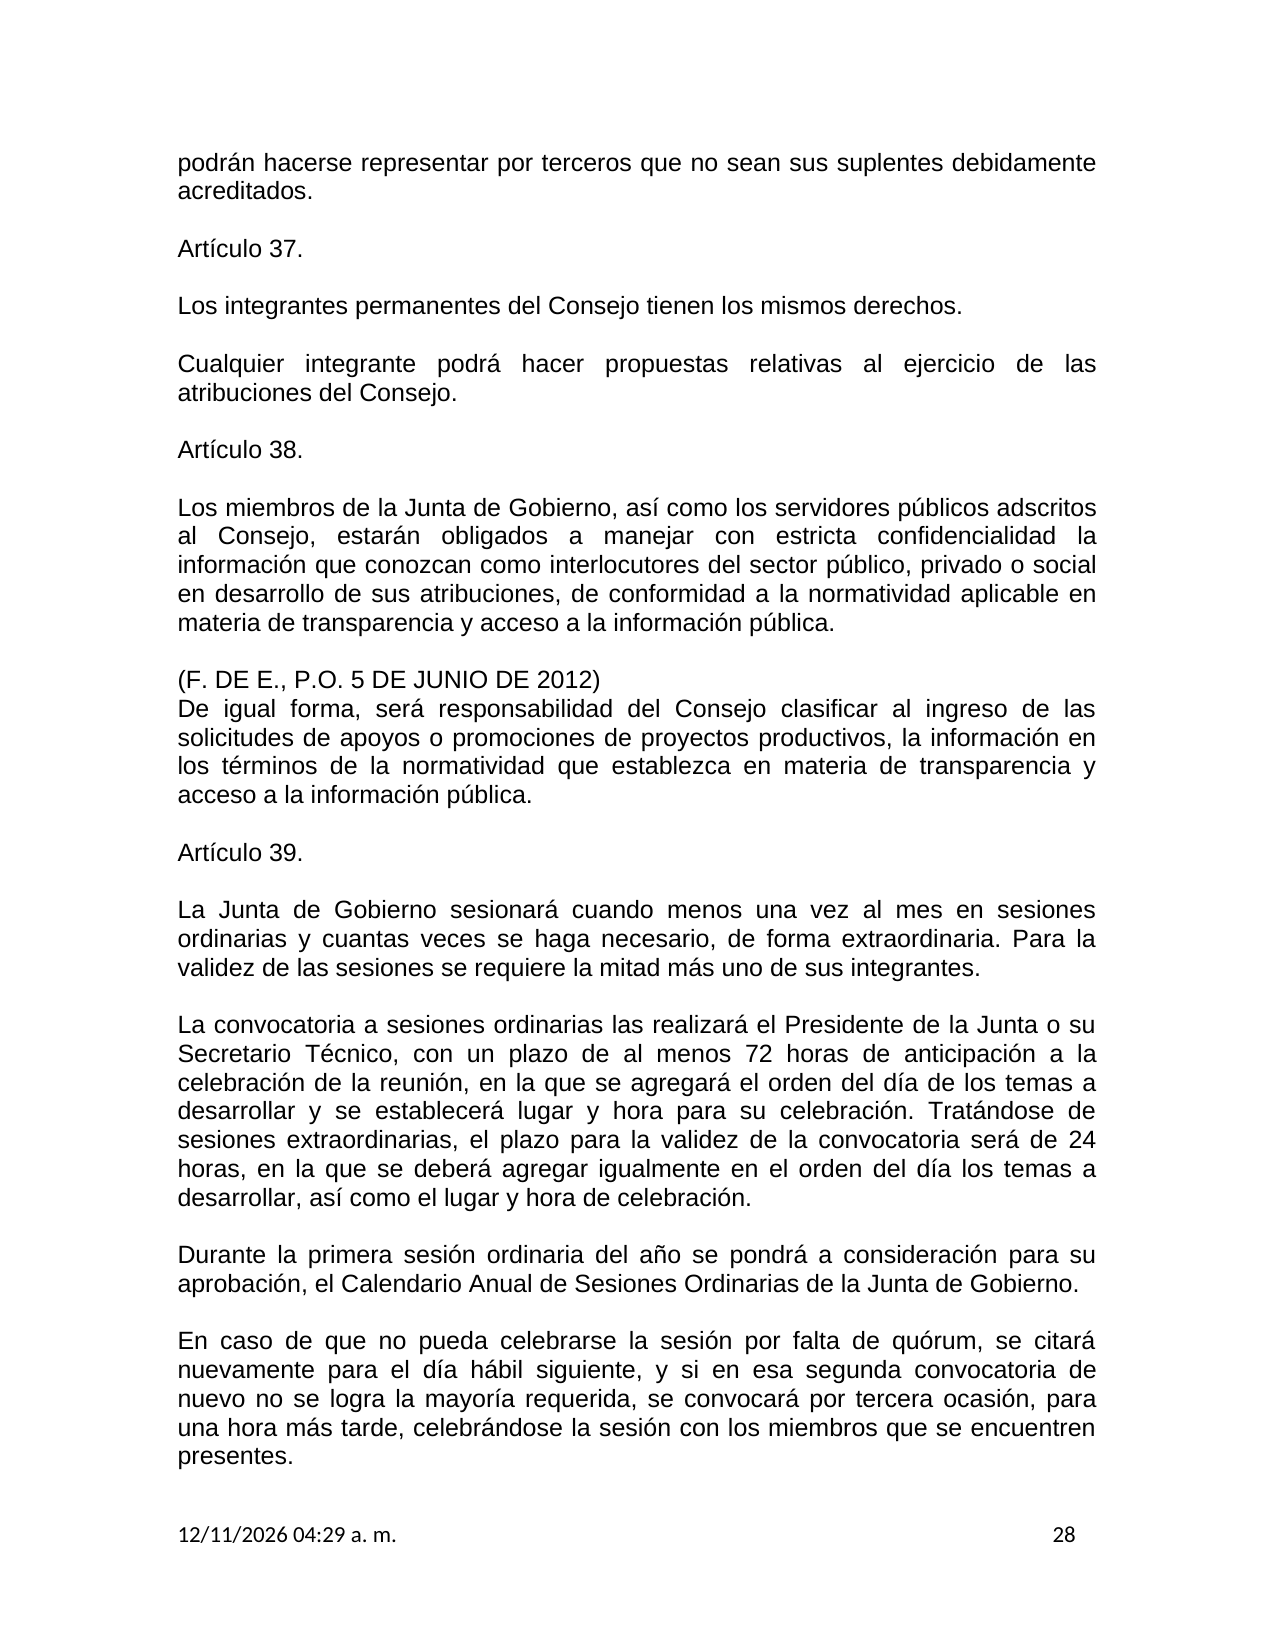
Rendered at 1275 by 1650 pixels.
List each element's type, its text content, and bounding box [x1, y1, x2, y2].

text Los integrantes permanentes del Consejo tienen los mismos derechos. [177, 291, 1098, 320]
text Durante la primera sesión ordinaria del año se pondrá a consideración para su aprobación, el Calendario Anual de Sesiones Ordinarias de la Junta de Gobierno. [177, 1240, 1098, 1298]
text La Junta de Gobierno sesionará cuando menos una vez al mes en sesiones ordinarias y cuantas veces se haga necesario, de forma extraordinaria. Para la validez de las sesiones se requiere la mitad más uno de sus integrantes. [177, 895, 1098, 981]
text (F. DE E., P.O. 5 DE JUNIO DE 2012) [177, 665, 1098, 694]
text Cualquier integrante podrá hacer propuestas relativas al ejercicio de las atribuciones del Consejo. [177, 349, 1098, 406]
text La convocatoria a sesiones ordinarias las realizará el Presidente de la Junta o su Secretario Técnico, con un plazo de al menos 72 horas de anticipación a la celebración de la reunión, en la que se agregará el orden del día de los temas a desarrollar y se establecerá lugar y hora para su celebración. Tratándose de sesiones extraordinarias, el plazo para la validez de la convocatoria será de 24 horas, en la que se deberá agregar igualmente en el orden del día los temas a desarrollar, así como el lugar y hora de celebración. [177, 1010, 1098, 1211]
text Artículo 37. [177, 234, 1098, 263]
text En caso de que no pueda celebrarse la sesión por falta de quórum, se citará nuevamente para el día hábil siguiente, y si en esa segunda convocatoria de nuevo no se logra la mayoría requerida, se convocará por tercera ocasión, para una hora más tarde, celebrándose la sesión con los miembros que se encuentren presentes. [177, 1326, 1098, 1470]
text De igual forma, será responsabilidad del Consejo clasificar al ingreso de las solicitudes de apoyos o promociones de proyectos productivos, la información en los términos de la normatividad que establezca en materia de transparencia y acceso a la información pública. [177, 694, 1098, 809]
text Artículo 39. [177, 838, 1098, 866]
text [177, 148, 1098, 205]
text Los miembros de la Junta de Gobierno, así como los servidores públicos adscritos al Consejo, estarán obligados a manejar con estricta confidencialidad la información que conozcan como interlocutores del sector público, privado o social en desarrollo de sus atribuciones, de conformidad a la normatividad aplicable en materia de transparencia y acceso a la información pública. [177, 493, 1098, 636]
text Artículo 38. [177, 435, 1098, 464]
